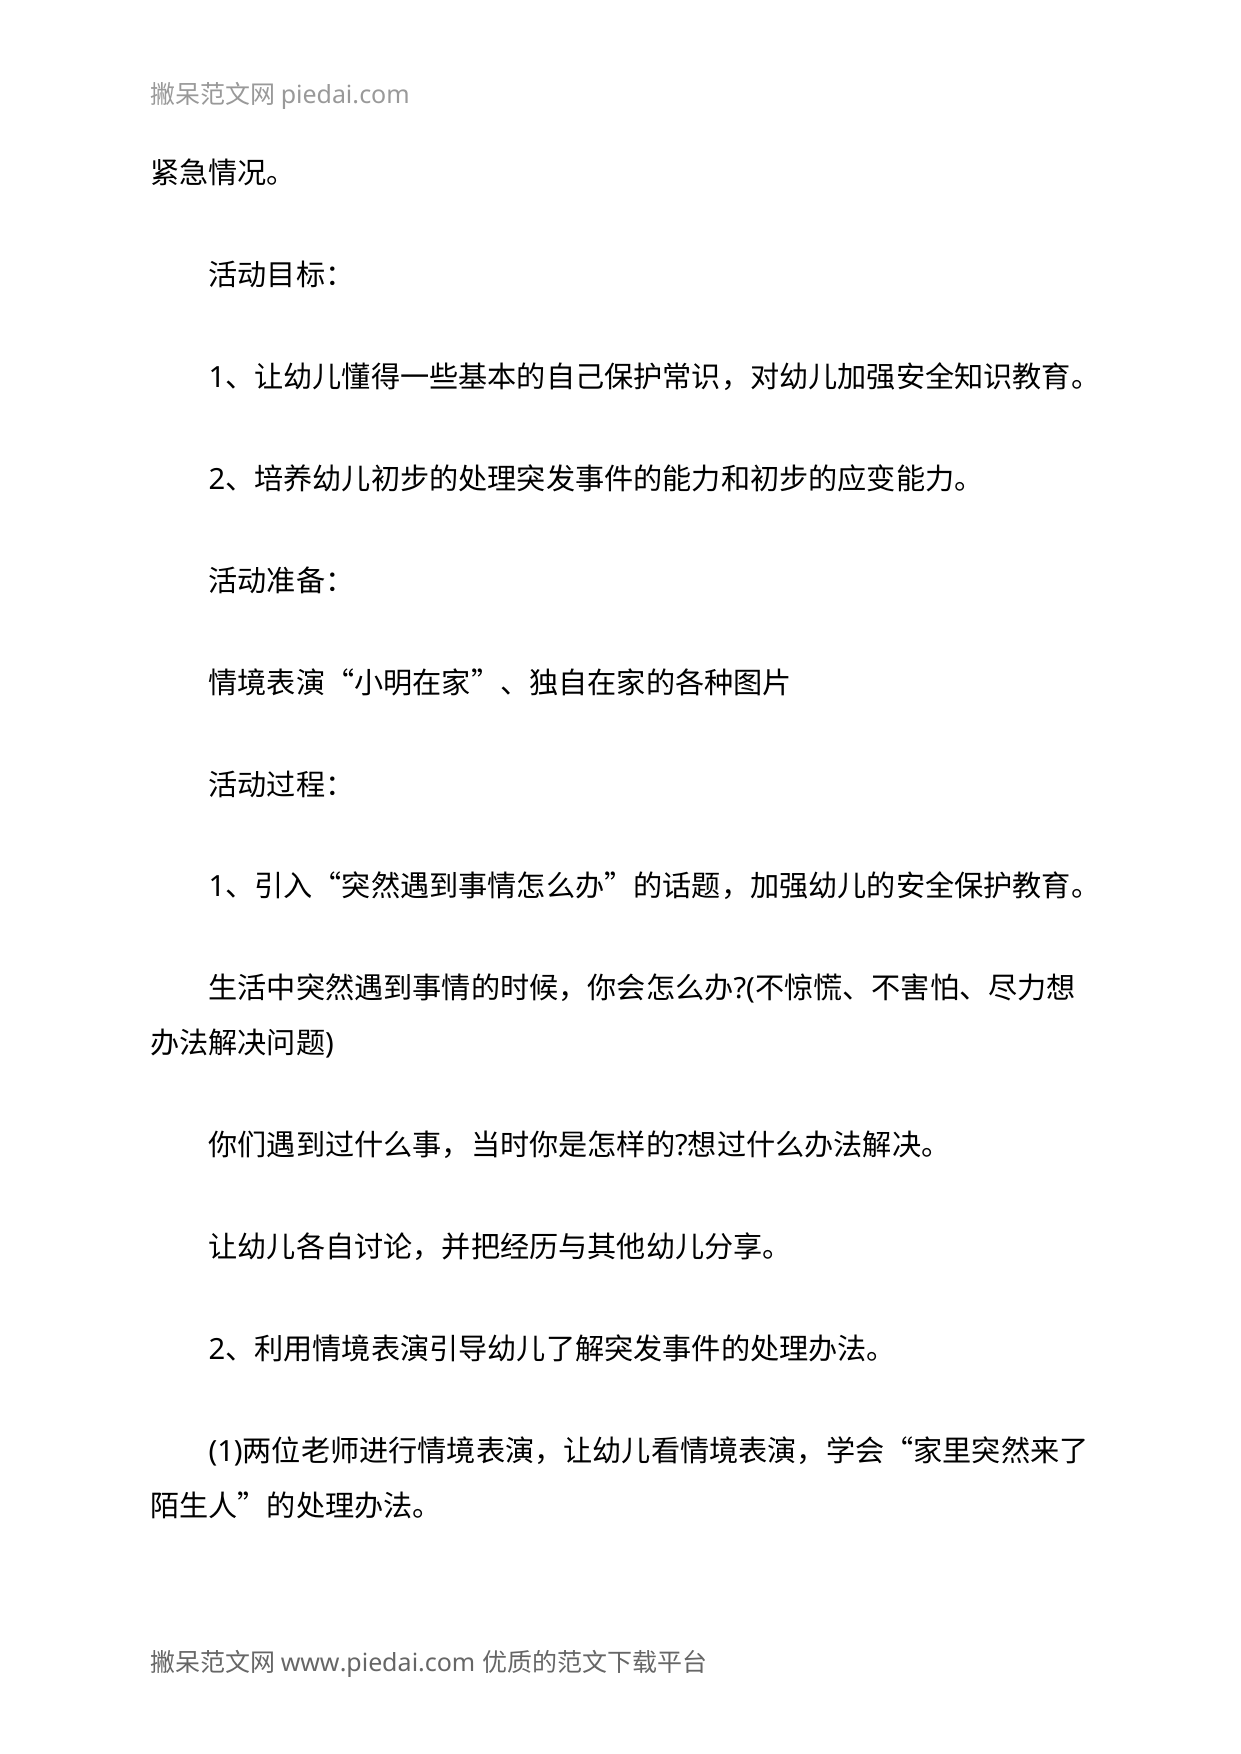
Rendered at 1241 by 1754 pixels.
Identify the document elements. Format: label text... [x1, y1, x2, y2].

text 生活中突然遇到事情的时候，你会怎么办?(不惊慌、不害怕、尽力想办法解决问题) [150, 965, 1090, 1062]
text 2、利用情境表演引导幼儿了解突发事件的处理办法。 [150, 1326, 1090, 1368]
text 1、引入“突然遇到事情怎么办”的话题，加强幼儿的安全保护教育。 [150, 863, 1090, 905]
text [150, 150, 1090, 192]
text 情境表演“小明在家”、独自在家的各种图片 [150, 659, 1090, 702]
text 活动目标： [150, 252, 1090, 294]
text 活动准备： [150, 557, 1090, 600]
text (1)两位老师进行情境表演，让幼儿看情境表演，学会“家里突然来了陌生人”的处理办法。 [150, 1427, 1090, 1525]
text 1、让幼儿懂得一些基本的自己保护常识，对幼儿加强安全知识教育。 [150, 353, 1090, 396]
text 2、培养幼儿初步的处理突发事件的能力和初步的应变能力。 [150, 456, 1090, 498]
text 让幼儿各自讨论，并把经历与其他幼儿分享。 [150, 1224, 1090, 1266]
text 你们遇到过什么事，当时你是怎样的?想过什么办法解决。 [150, 1122, 1090, 1164]
text 活动过程： [150, 761, 1090, 803]
